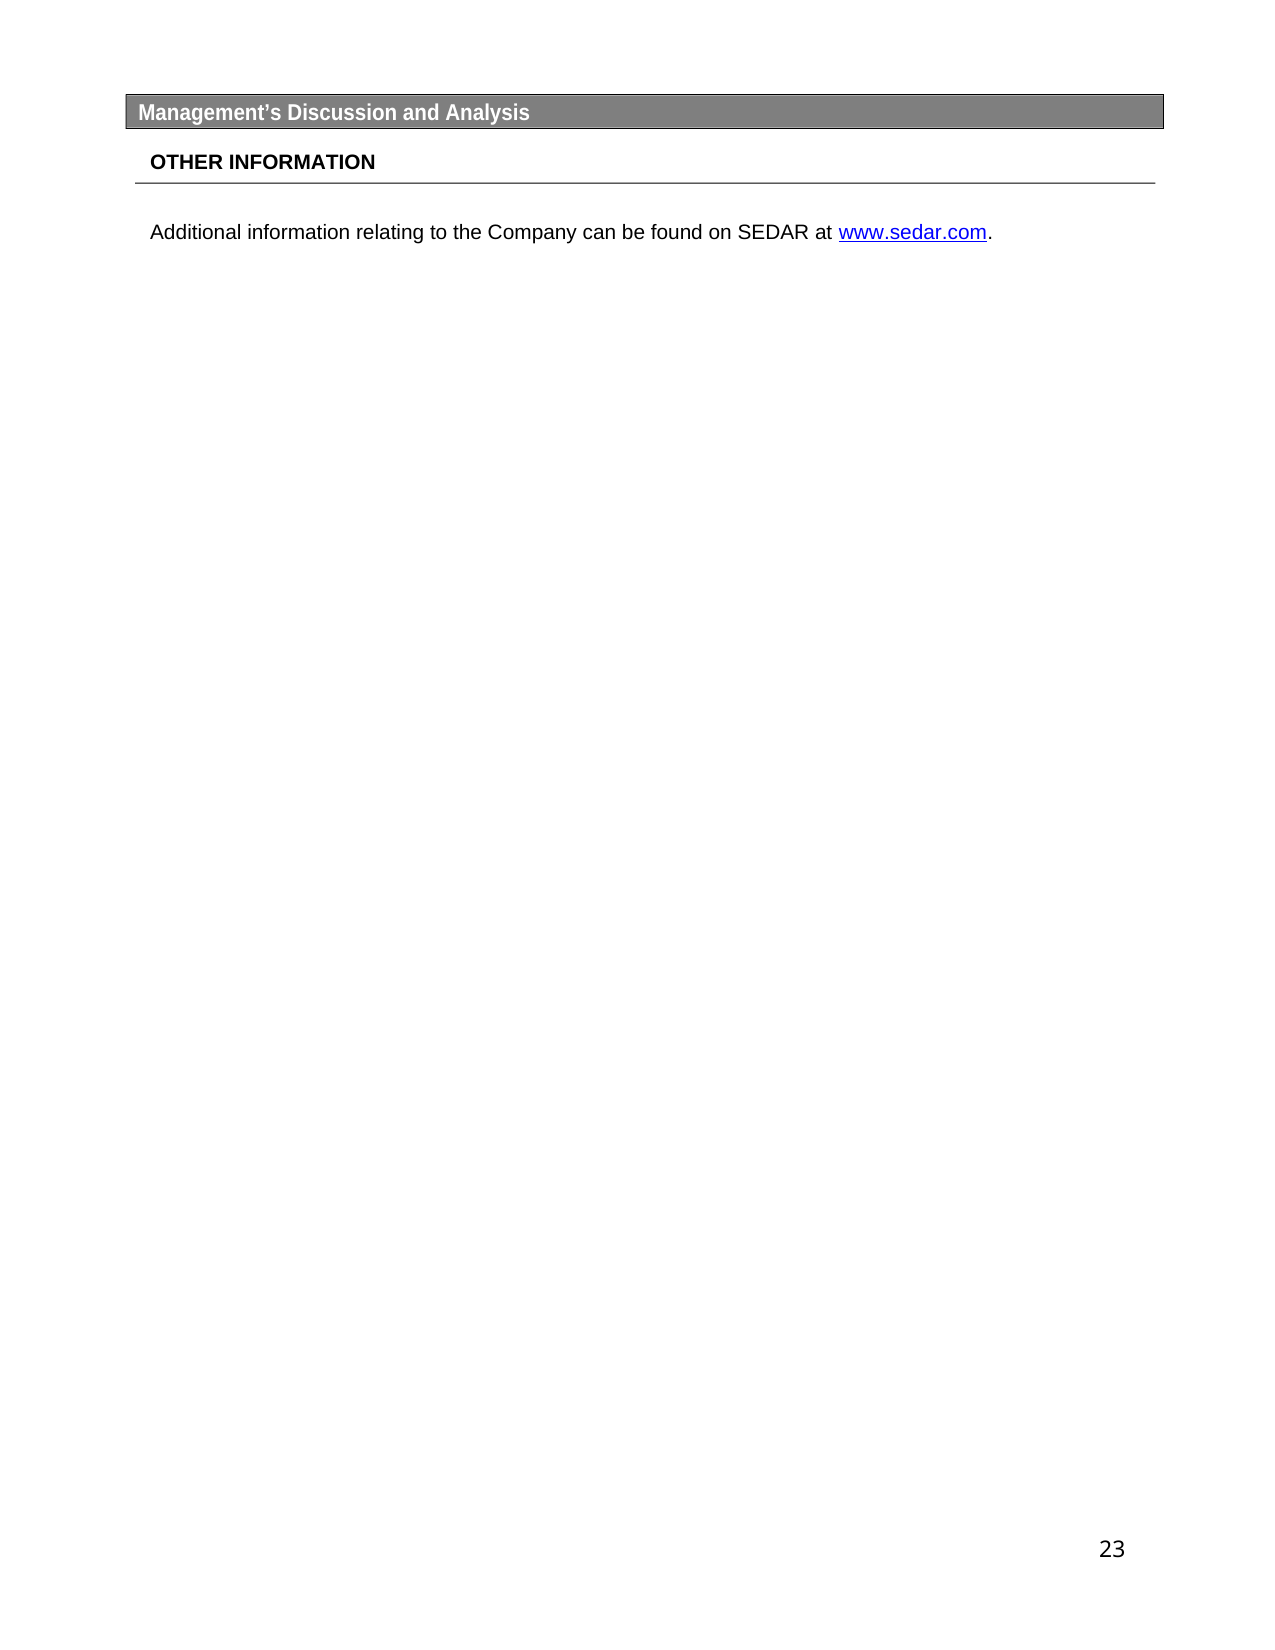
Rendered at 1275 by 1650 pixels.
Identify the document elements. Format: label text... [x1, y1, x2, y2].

text Additional information relating to the Company can be found on SEDAR at www.sedar.com. [150, 220, 1125, 244]
text OTHER INFORMATION [150, 150, 1125, 174]
